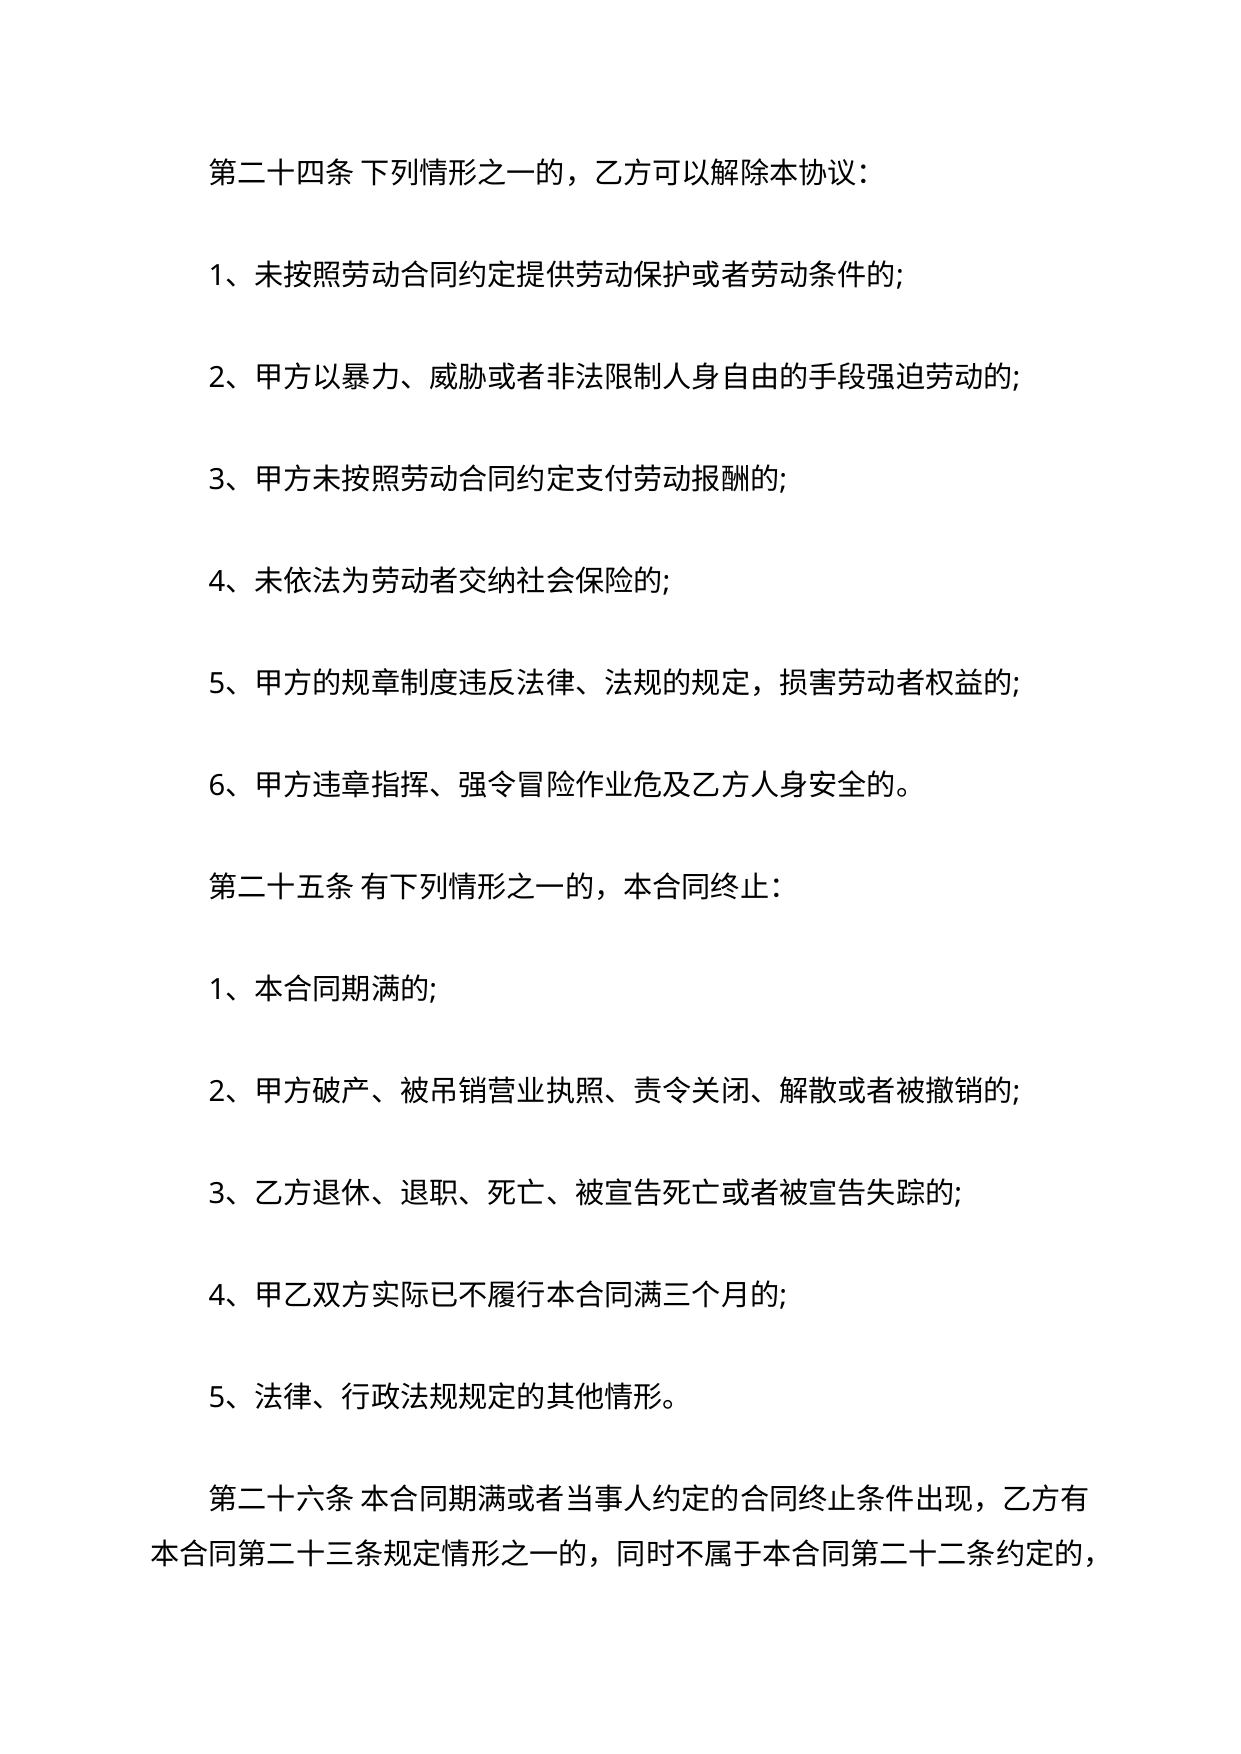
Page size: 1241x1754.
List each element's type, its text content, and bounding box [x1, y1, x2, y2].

text 5、法律、行政法规规定的其他情形。 [150, 1373, 1090, 1416]
text 3、乙方退休、退职、死亡、被宣告死亡或者被宣告失踪的; [150, 1169, 1090, 1212]
text 2、甲方以暴力、威胁或者非法限制人身自由的手段强迫劳动的; [150, 354, 1090, 396]
text 1、本合同期满的; [150, 965, 1090, 1008]
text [150, 1475, 1090, 1572]
text 4、甲乙双方实际已不履行本合同满三个月的; [150, 1271, 1090, 1314]
text 第二十四条 下列情形之一的，乙方可以解除本协议： [150, 150, 1090, 192]
text 1、未按照劳动合同约定提供劳动保护或者劳动条件的; [150, 252, 1090, 294]
text 2、甲方破产、被吊销营业执照、责令关闭、解散或者被撤销的; [150, 1067, 1090, 1110]
text 第二十五条 有下列情形之一的，本合同终止： [150, 864, 1090, 906]
text 4、未依法为劳动者交纳社会保险的; [150, 558, 1090, 600]
text 6、甲方违章指挥、强令冒险作业危及乙方人身安全的。 [150, 762, 1090, 804]
text 5、甲方的规章制度违反法律、法规的规定，损害劳动者权益的; [150, 660, 1090, 702]
text 3、甲方未按照劳动合同约定支付劳动报酬的; [150, 456, 1090, 498]
